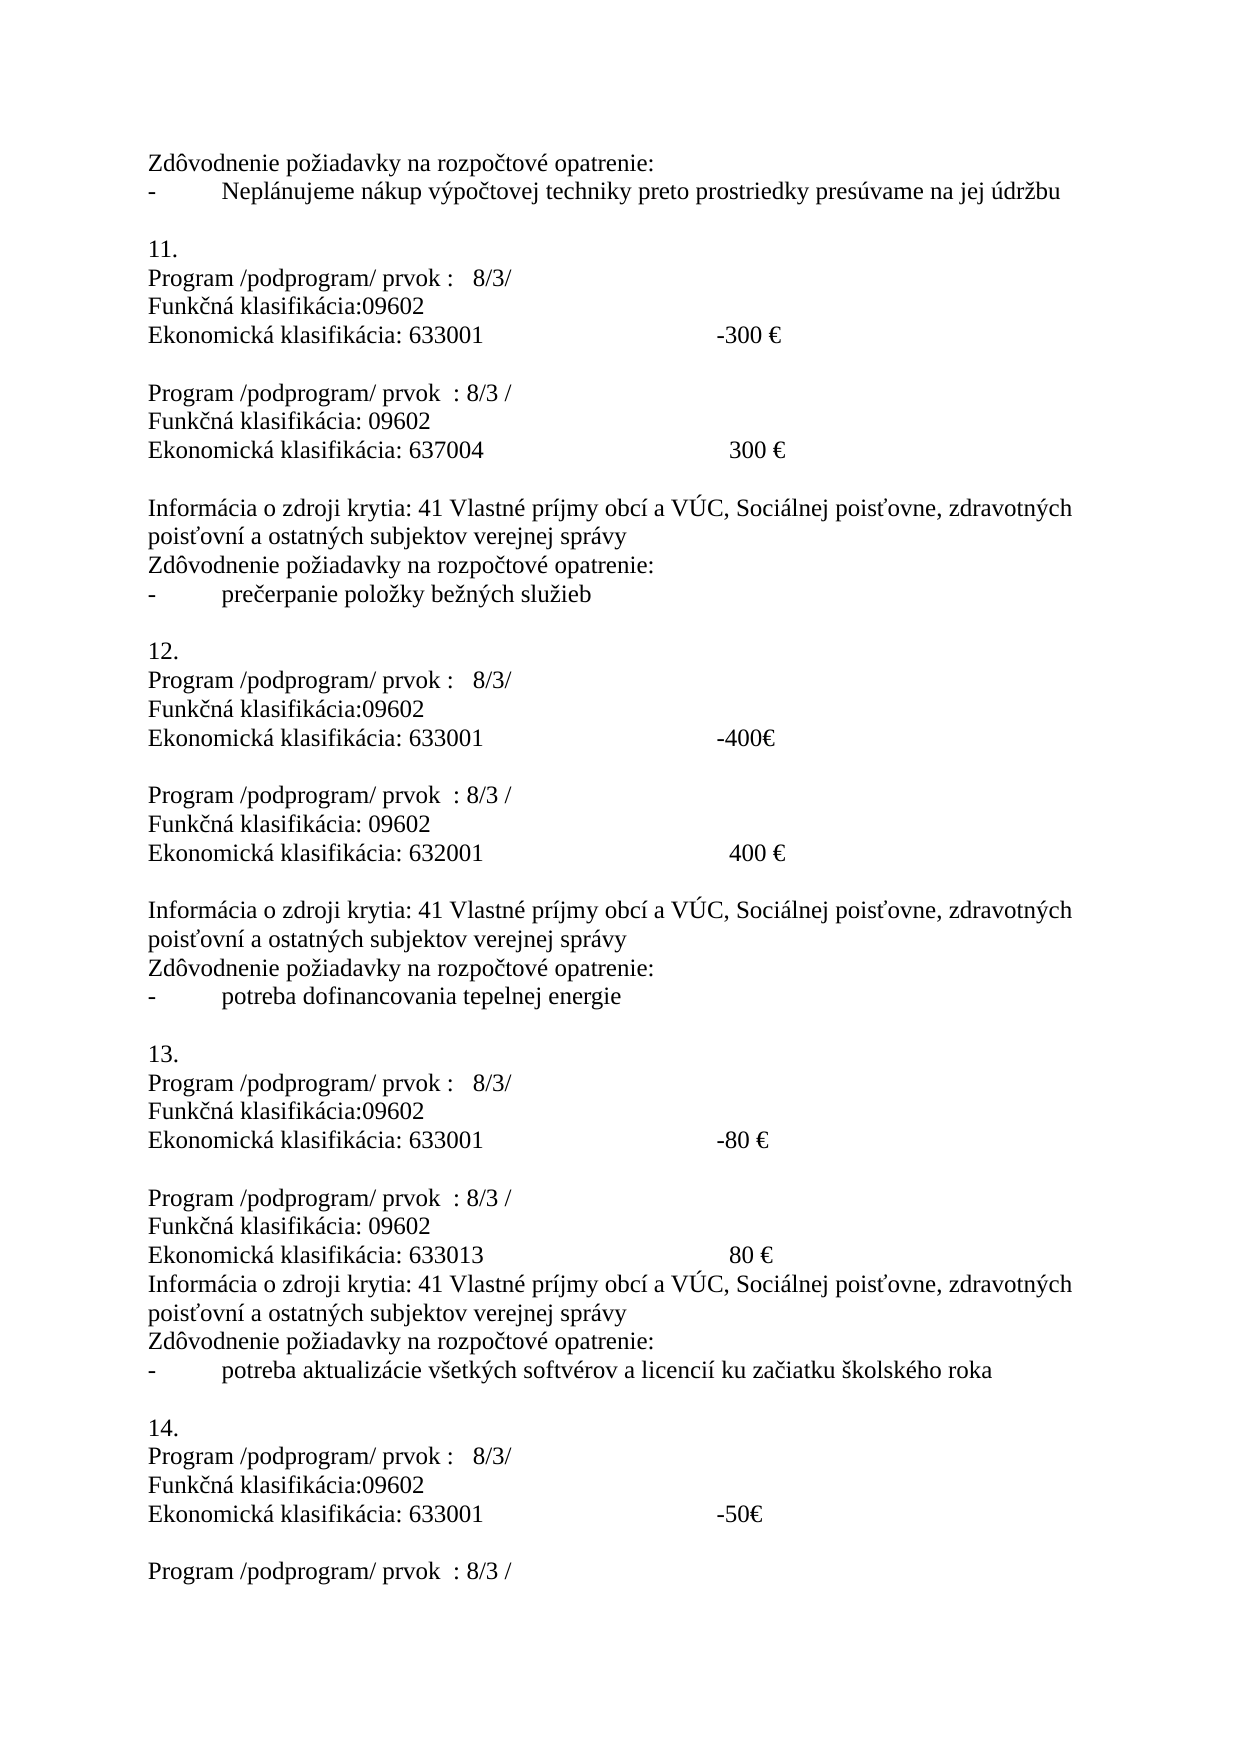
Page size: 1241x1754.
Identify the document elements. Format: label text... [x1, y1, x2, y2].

text Ekonomická klasifikácia: 633001 -400€ [148, 723, 1093, 751]
text - Neplánujeme nákup výpočtovej techniky preto prostriedky presúvame na jej údržbu [148, 176, 1093, 205]
text 13. [148, 1039, 1093, 1068]
text 12. [148, 636, 1093, 665]
text 11. [148, 234, 1093, 263]
text Zdôvodnenie požiadavky na rozpočtové opatrenie: [148, 953, 1093, 981]
text Funkčná klasifikácia:09602 [148, 1096, 1093, 1125]
text Informácia o zdroji krytia: 41 Vlastné príjmy obcí a VÚC, Sociálnej poisťovne, zdravotných poisťovní a ostatných subjektov verejnej správy [148, 493, 1093, 550]
text Program /podprogram/ prvok : 8/3 / [148, 780, 1093, 809]
text Program /podprogram/ prvok : 8/3/ [148, 665, 1093, 694]
text Informácia o zdroji krytia: 41 Vlastné príjmy obcí a VÚC, Sociálnej poisťovne, zdravotných poisťovní a ostatných subjektov verejnej správy [148, 895, 1093, 953]
text - potreba aktualizácie všetkých softvérov a licencií ku začiatku školského roka [148, 1355, 1093, 1384]
text - prečerpanie položky bežných služieb [148, 579, 1093, 608]
text Zdôvodnenie požiadavky na rozpočtové opatrenie: [148, 148, 1093, 176]
text Ekonomická klasifikácia: 632001 400 € [148, 838, 1093, 866]
text Program /podprogram/ prvok : 8/3 / [148, 1183, 1093, 1211]
text Program /podprogram/ prvok : 8/3 / [148, 378, 1093, 406]
text Funkčná klasifikácia: 09602 [148, 809, 1093, 838]
text Zdôvodnenie požiadavky na rozpočtové opatrenie: [148, 550, 1093, 579]
text Funkčná klasifikácia: 09602 [148, 1211, 1093, 1240]
text Funkčná klasifikácia: 09602 [148, 406, 1093, 435]
text Ekonomická klasifikácia: 637004 300 € [148, 435, 1093, 464]
text Ekonomická klasifikácia: 633001 -80 € [148, 1125, 1093, 1154]
text Ekonomická klasifikácia: 633001 -300 € [148, 320, 1093, 349]
text Zdôvodnenie požiadavky na rozpočtové opatrenie: [148, 1326, 1093, 1355]
text - potreba dofinancovania tepelnej energie [148, 981, 1093, 1010]
text Ekonomická klasifikácia: 633001 -50€ [148, 1499, 1093, 1528]
text Funkčná klasifikácia:09602 [148, 291, 1093, 320]
text Program /podprogram/ prvok : 8/3/ [148, 1441, 1093, 1470]
text Funkčná klasifikácia:09602 [148, 694, 1093, 723]
text Funkčná klasifikácia:09602 [148, 1470, 1093, 1499]
text Ekonomická klasifikácia: 633013 80 € [148, 1240, 1093, 1269]
text Informácia o zdroji krytia: 41 Vlastné príjmy obcí a VÚC, Sociálnej poisťovne, zdravotných poisťovní a ostatných subjektov verejnej správy [148, 1269, 1093, 1326]
text Program /podprogram/ prvok : 8/3 / [148, 1556, 1093, 1585]
text Program /podprogram/ prvok : 8/3/ [148, 263, 1093, 291]
text 14. [148, 1413, 1093, 1441]
text Program /podprogram/ prvok : 8/3/ [148, 1068, 1093, 1096]
